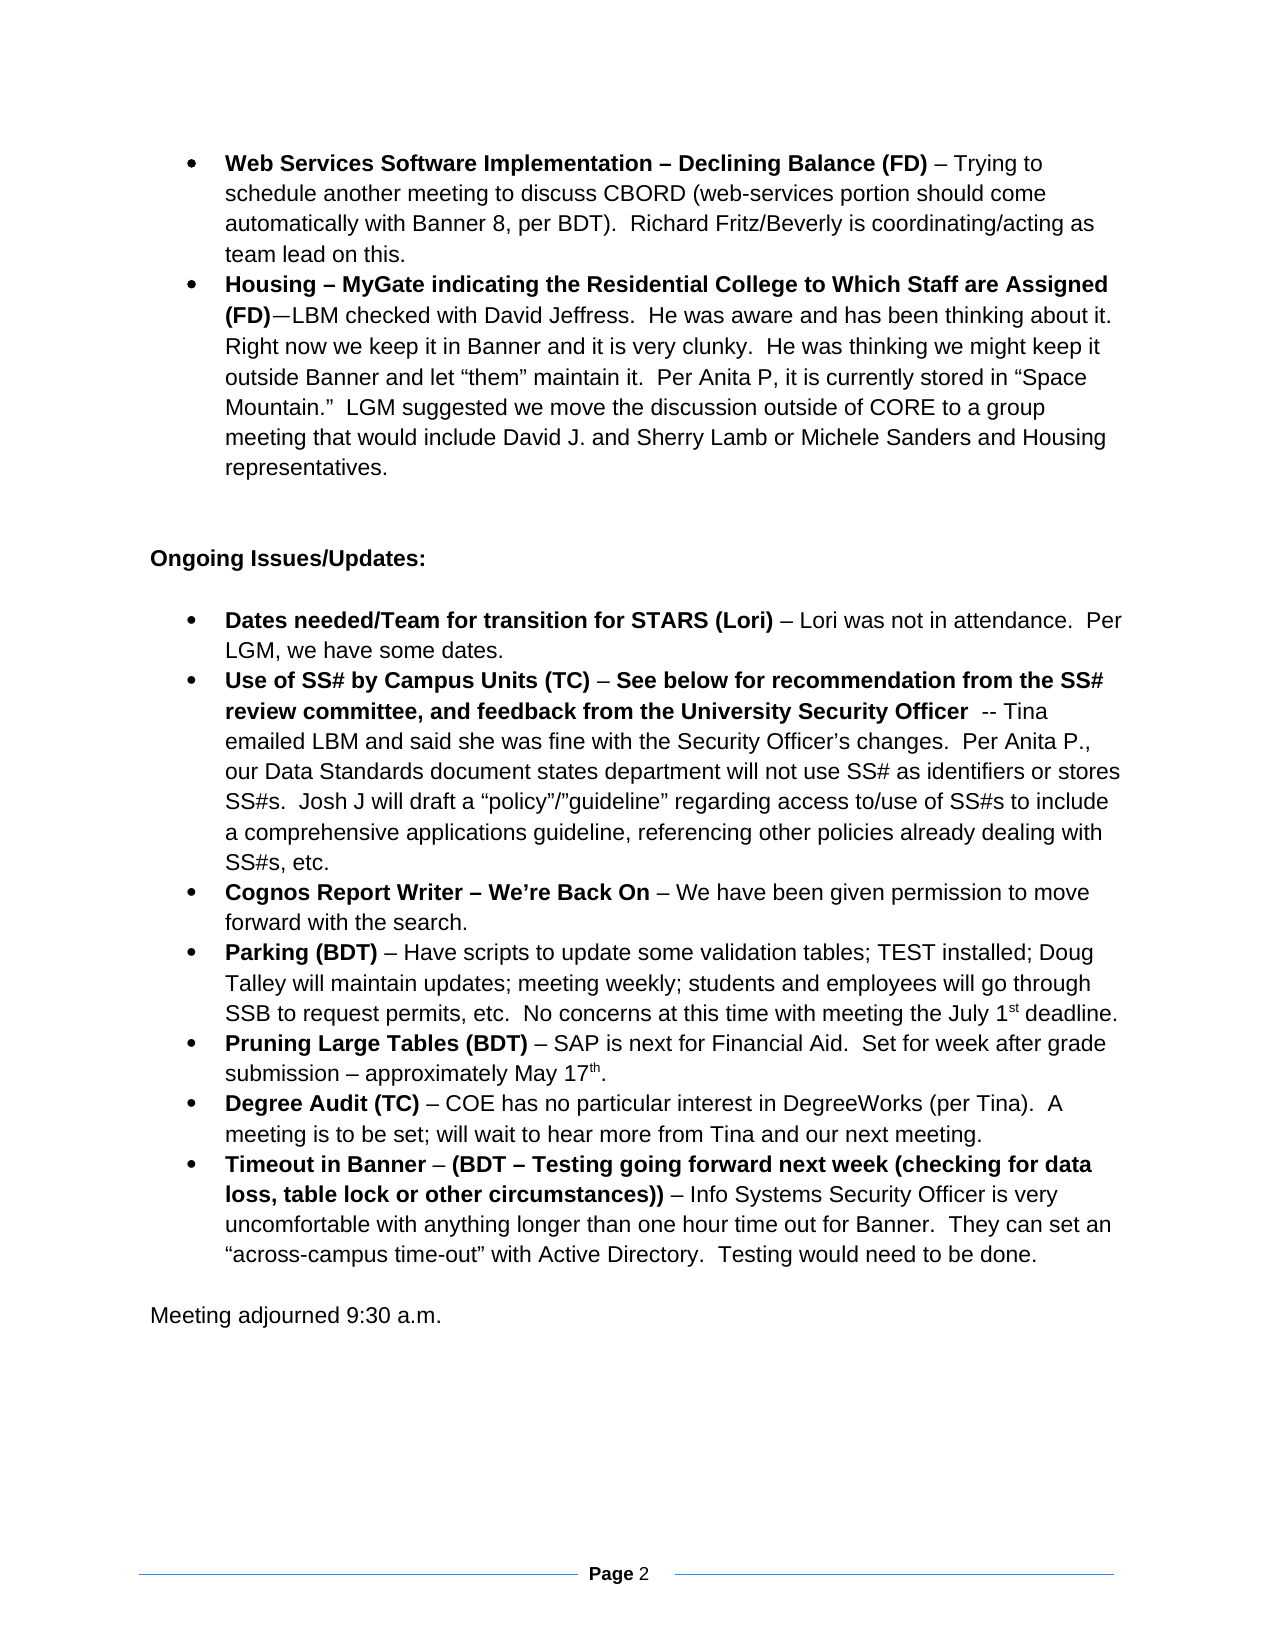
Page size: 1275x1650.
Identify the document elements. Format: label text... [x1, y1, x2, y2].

list Pruning Large Tables (BDT) – SAP is next for Financial Aid. Set for week after grade submission – approximately May 17th. [187, 1030, 1125, 1087]
text Ongoing Issues/Updates: [150, 545, 1125, 571]
list Cognos Report Writer – We’re Back On – We have been given permission to move forward with the search. [187, 879, 1125, 936]
list Parking (BDT) – Have scripts to update some validation tables; TEST installed; Doug Talley will maintain updates; meeting weekly; students and employees will go through SSB to request permits, etc. No concerns at this time with meeting the July 1st deadline. [187, 939, 1125, 1026]
text Meeting adjourned 9:30 a.m. [150, 1302, 1125, 1328]
list Web Services Software Implementation – Declining Balance (FD) – Trying to schedule another meeting to discuss CBORD (web-services portion should come automatically with Banner 8, per BDT). Richard Fritz/Beverly is coordinating/acting as team lead on this. [187, 150, 1125, 267]
list Dates needed/Team for transition for STARS (Lori) – Lori was not in attendance. Per LGM, we have some dates. [187, 607, 1125, 664]
list Timeout in Banner – (BDT – Testing going forward next week (checking for data loss, table lock or other circumstances)) – Info Systems Security Officer is very uncomfortable with anything longer than one hour time out for Banner. They can set an “across-campus time-out” with Active Directory. Testing would need to be done. [187, 1151, 1125, 1268]
list Housing – MyGate indicating the Residential College to Which Staff are Assigned (FD)—LBM checked with David Jeffress. He was aware and has been thinking about it. Right now we keep it in Banner and it is very clunky. He was thinking we might keep it outside Banner and let “them” maintain it. Per Anita P, it is currently stored in “Space Mountain.” LGM suggested we move the discussion outside of CORE to a group meeting that would include David J. and Sherry Lamb or Michele Sanders and Housing representatives. [187, 271, 1125, 480]
list Use of SS# by Campus Units (TC) – See below for recommendation from the SS# review committee, and feedback from the University Security Officer -- Tina emailed LBM and said she was fine with the Security Officer’s changes. Per Anita P., our Data Standards document states department will not use SS# as identifiers or stores SS#s. Josh J will draft a “policy”/”guideline” regarding access to/use of SS#s to include a comprehensive applications guideline, referencing other policies already dealing with SS#s, etc. [187, 667, 1125, 875]
list Degree Audit (TC) – COE has no particular interest in DegreeWorks (per Tina). A meeting is to be set; will wait to hear more from Tina and our next meeting. [187, 1090, 1125, 1147]
